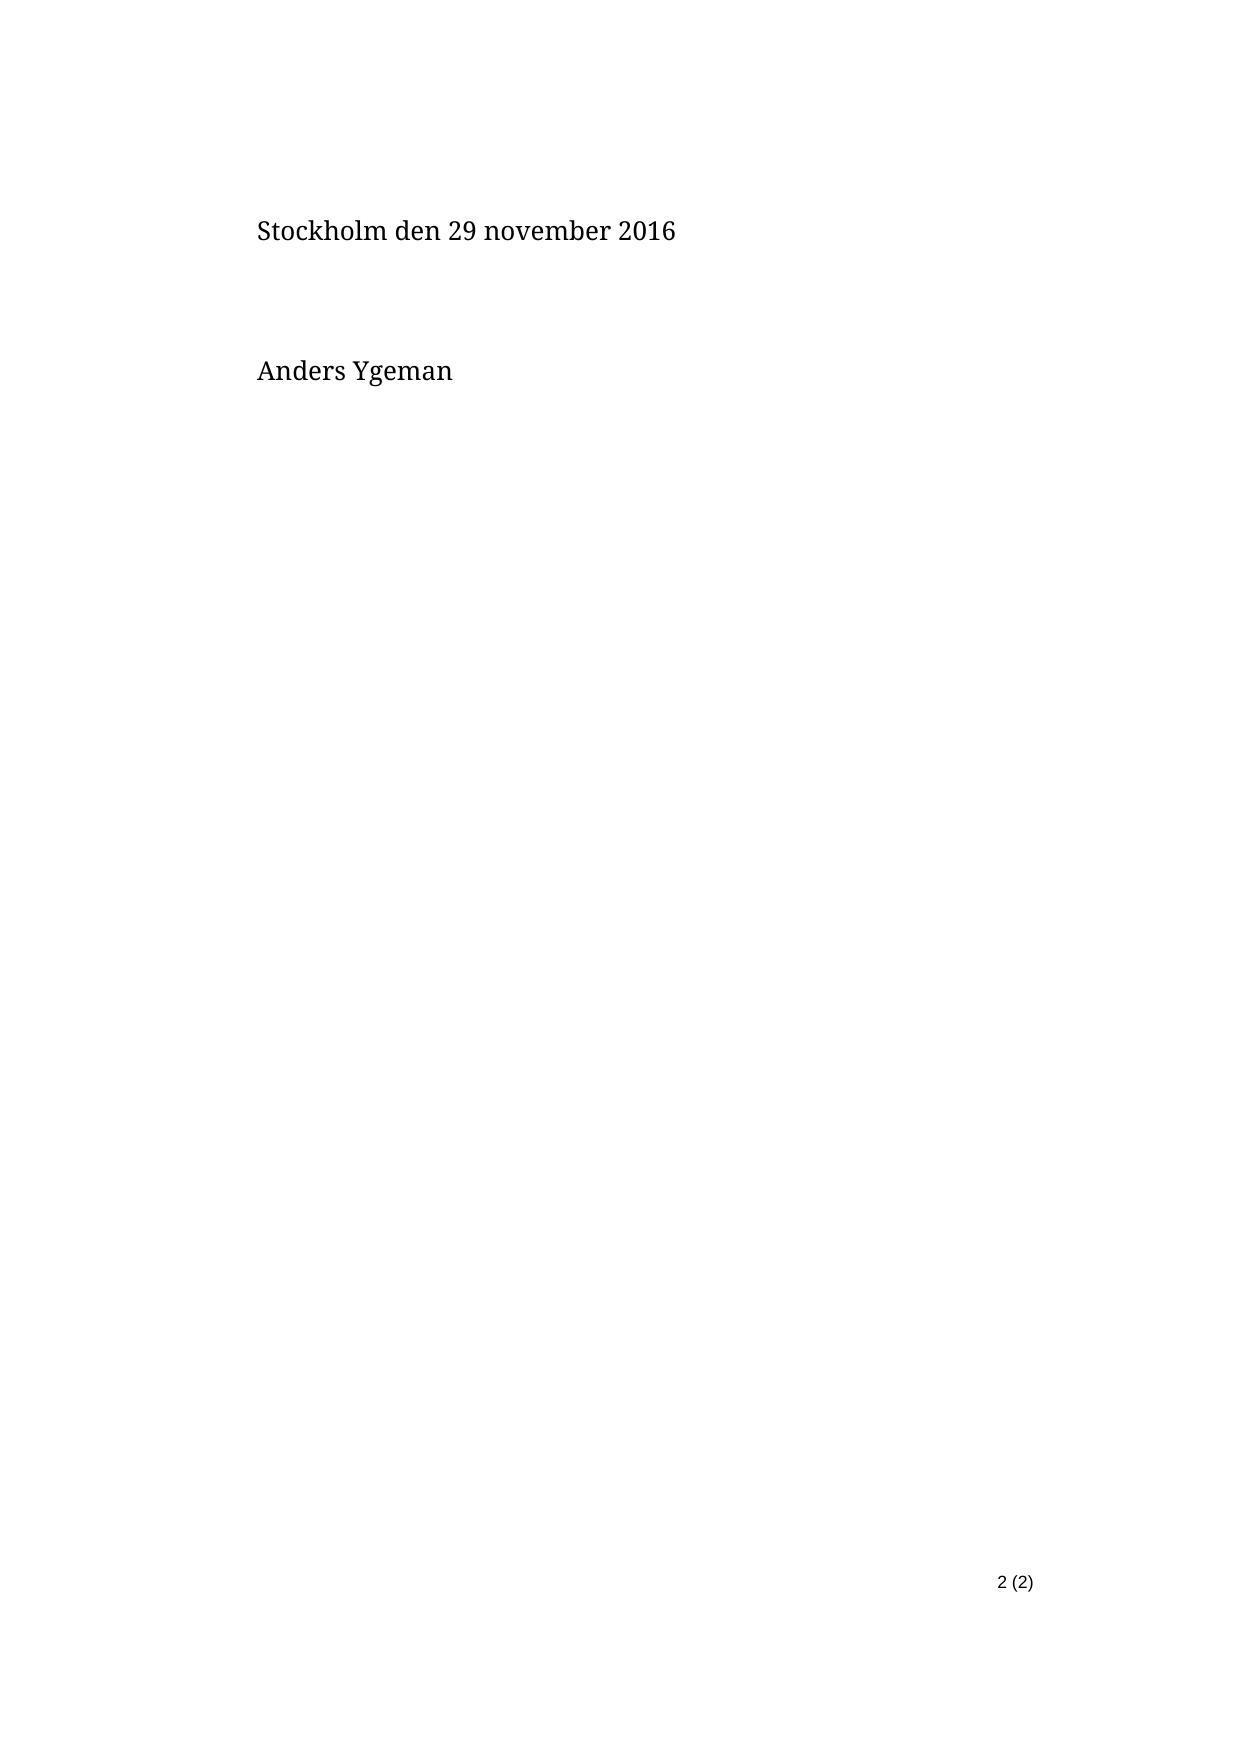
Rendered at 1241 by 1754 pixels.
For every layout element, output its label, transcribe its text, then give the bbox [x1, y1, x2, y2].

text Anders Ygeman [257, 353, 1033, 388]
text Stockholm den 29 november 2016 [257, 213, 1033, 248]
